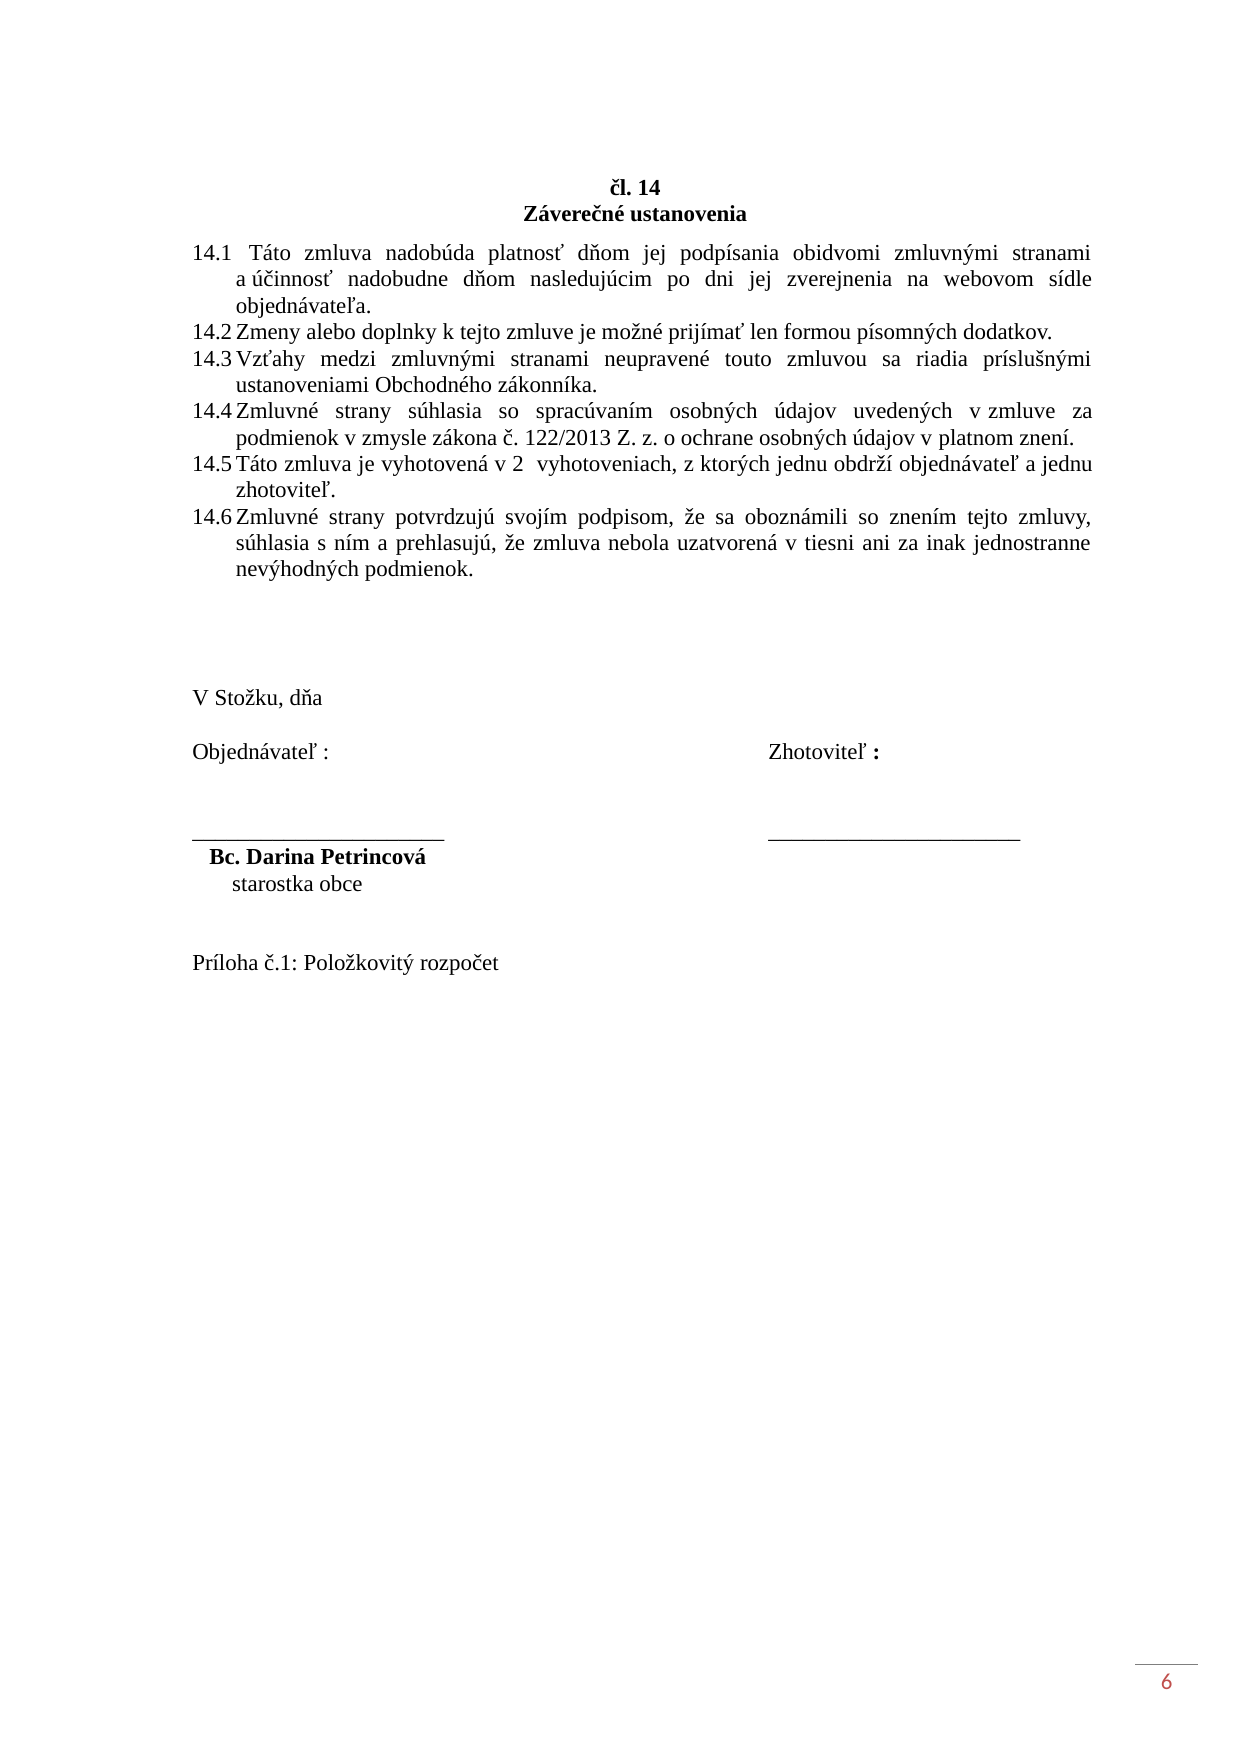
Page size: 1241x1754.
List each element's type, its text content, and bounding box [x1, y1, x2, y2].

text starostka obce [192, 870, 1093, 896]
list Táto zmluva nadobúda platnosť dňom jej podpísania obidvomi zmluvnými stranami a účinnosť nadobudne dňom nasledujúcim po dni jej zverejnenia na webovom sídle objednávateľa. [192, 239, 1093, 318]
text Objednávateľ : Zhotoviteľ : [192, 738, 1093, 764]
text Príloha č.1: Položkovitý rozpočet [192, 949, 1093, 975]
list Táto zmluva je vyhotovená v 2 vyhotoveniach, z ktorých jednu obdrží objednávateľ a jednu zhotoviteľ. [192, 450, 1093, 503]
list Zmeny alebo doplnky k tejto zmluve je možné prijímať len formou písomných dodatkov. [192, 318, 1093, 344]
list Zmluvné strany potvrdzujú svojím podpisom, že sa oboznámili so znením tejto zmluvy, súhlasia s ním a prehlasujú, že zmluva nebola uzatvorená v tiesni ani za inak jednostranne nevýhodných podmienok. [192, 503, 1093, 582]
list Vzťahy medzi zmluvnými stranami neupravené touto zmluvou sa riadia príslušnými ustanoveniami Obchodného zákonníka. [192, 344, 1093, 397]
text V Stožku, dňa [192, 683, 1100, 710]
list Zmluvné strany súhlasia so spracúvaním osobných údajov uvedených v zmluve za podmienok v zmysle zákona č. 122/2013 Z. z. o ochrane osobných údajov v platnom znení. [192, 397, 1093, 450]
text čl. 14 [177, 174, 1093, 200]
text Bc. Darina Petrincová [192, 843, 1093, 870]
text Záverečné ustanovenia [177, 200, 1093, 227]
text ______________________ ______________________ [192, 817, 1093, 843]
